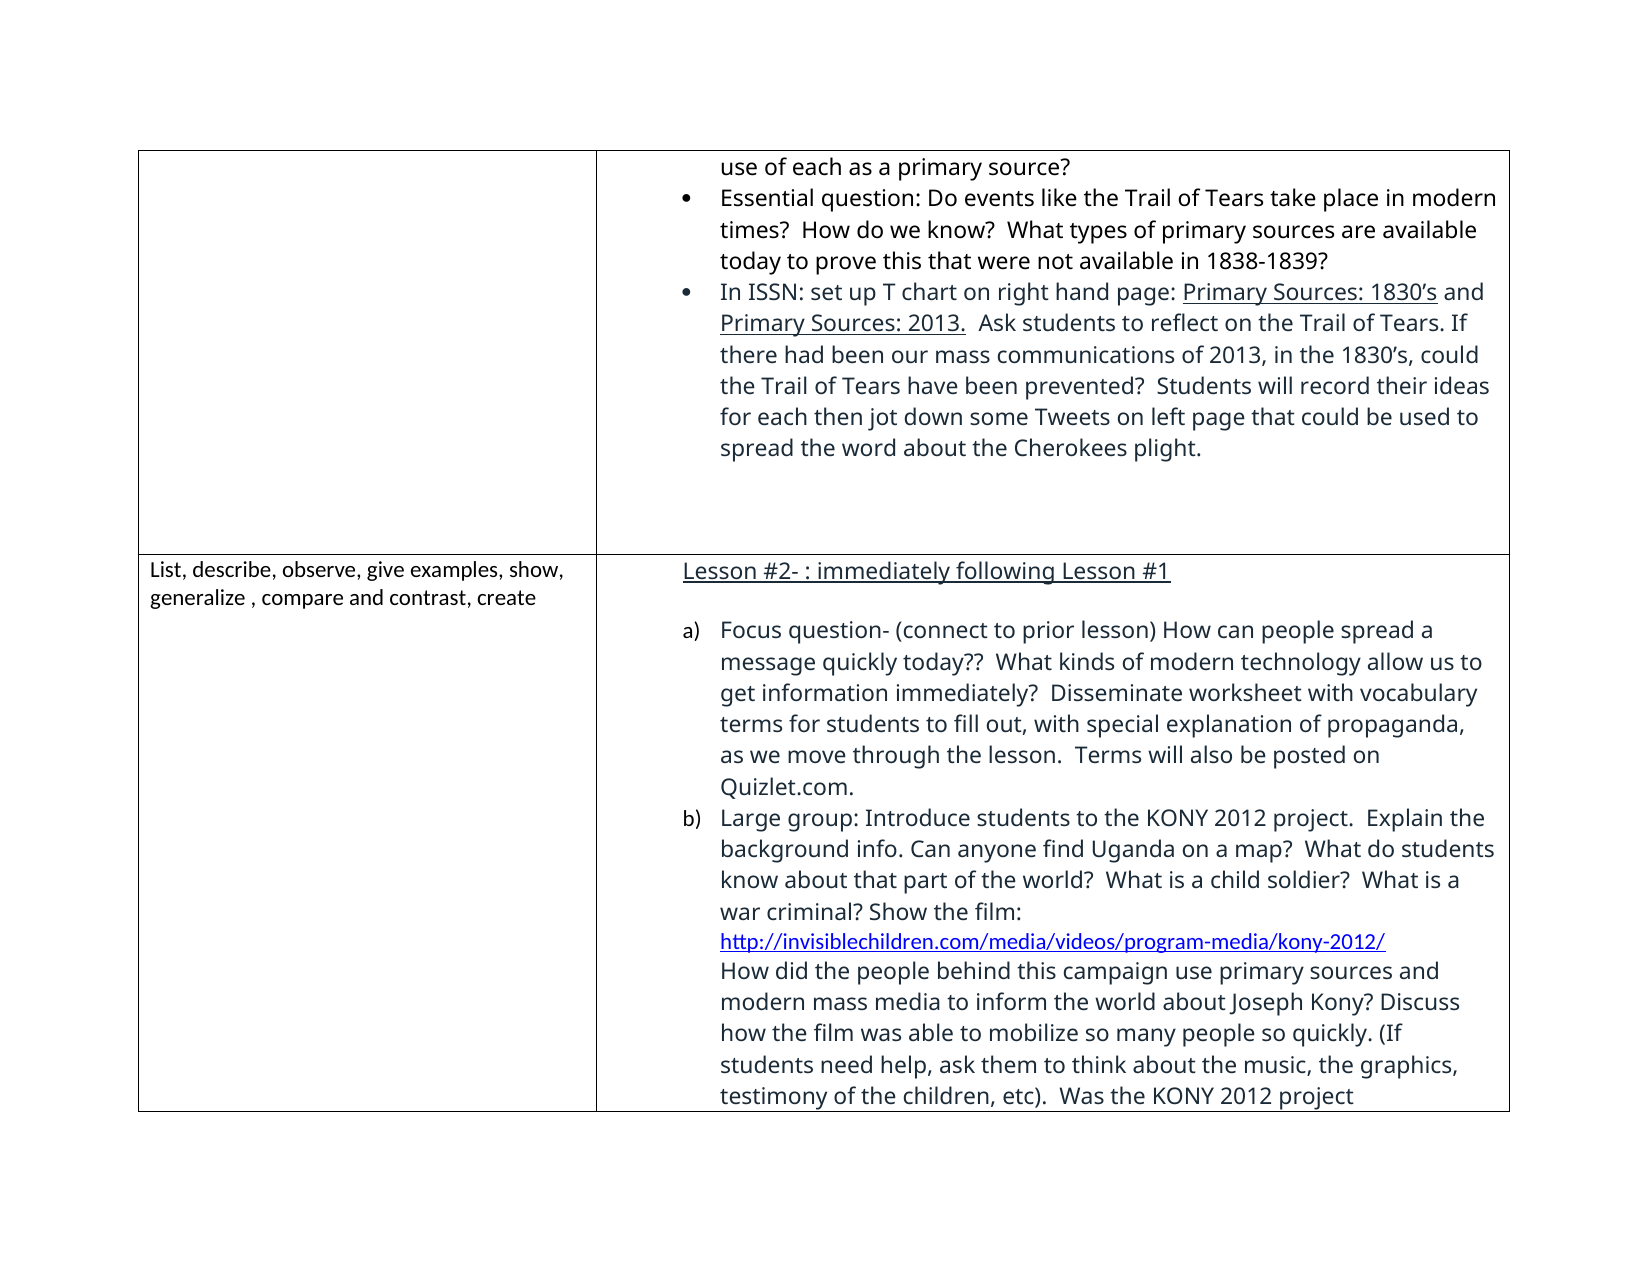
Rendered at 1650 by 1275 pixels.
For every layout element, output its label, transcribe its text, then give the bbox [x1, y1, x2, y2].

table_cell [139, 151, 596, 554]
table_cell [597, 555, 1509, 1111]
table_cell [139, 555, 596, 1111]
